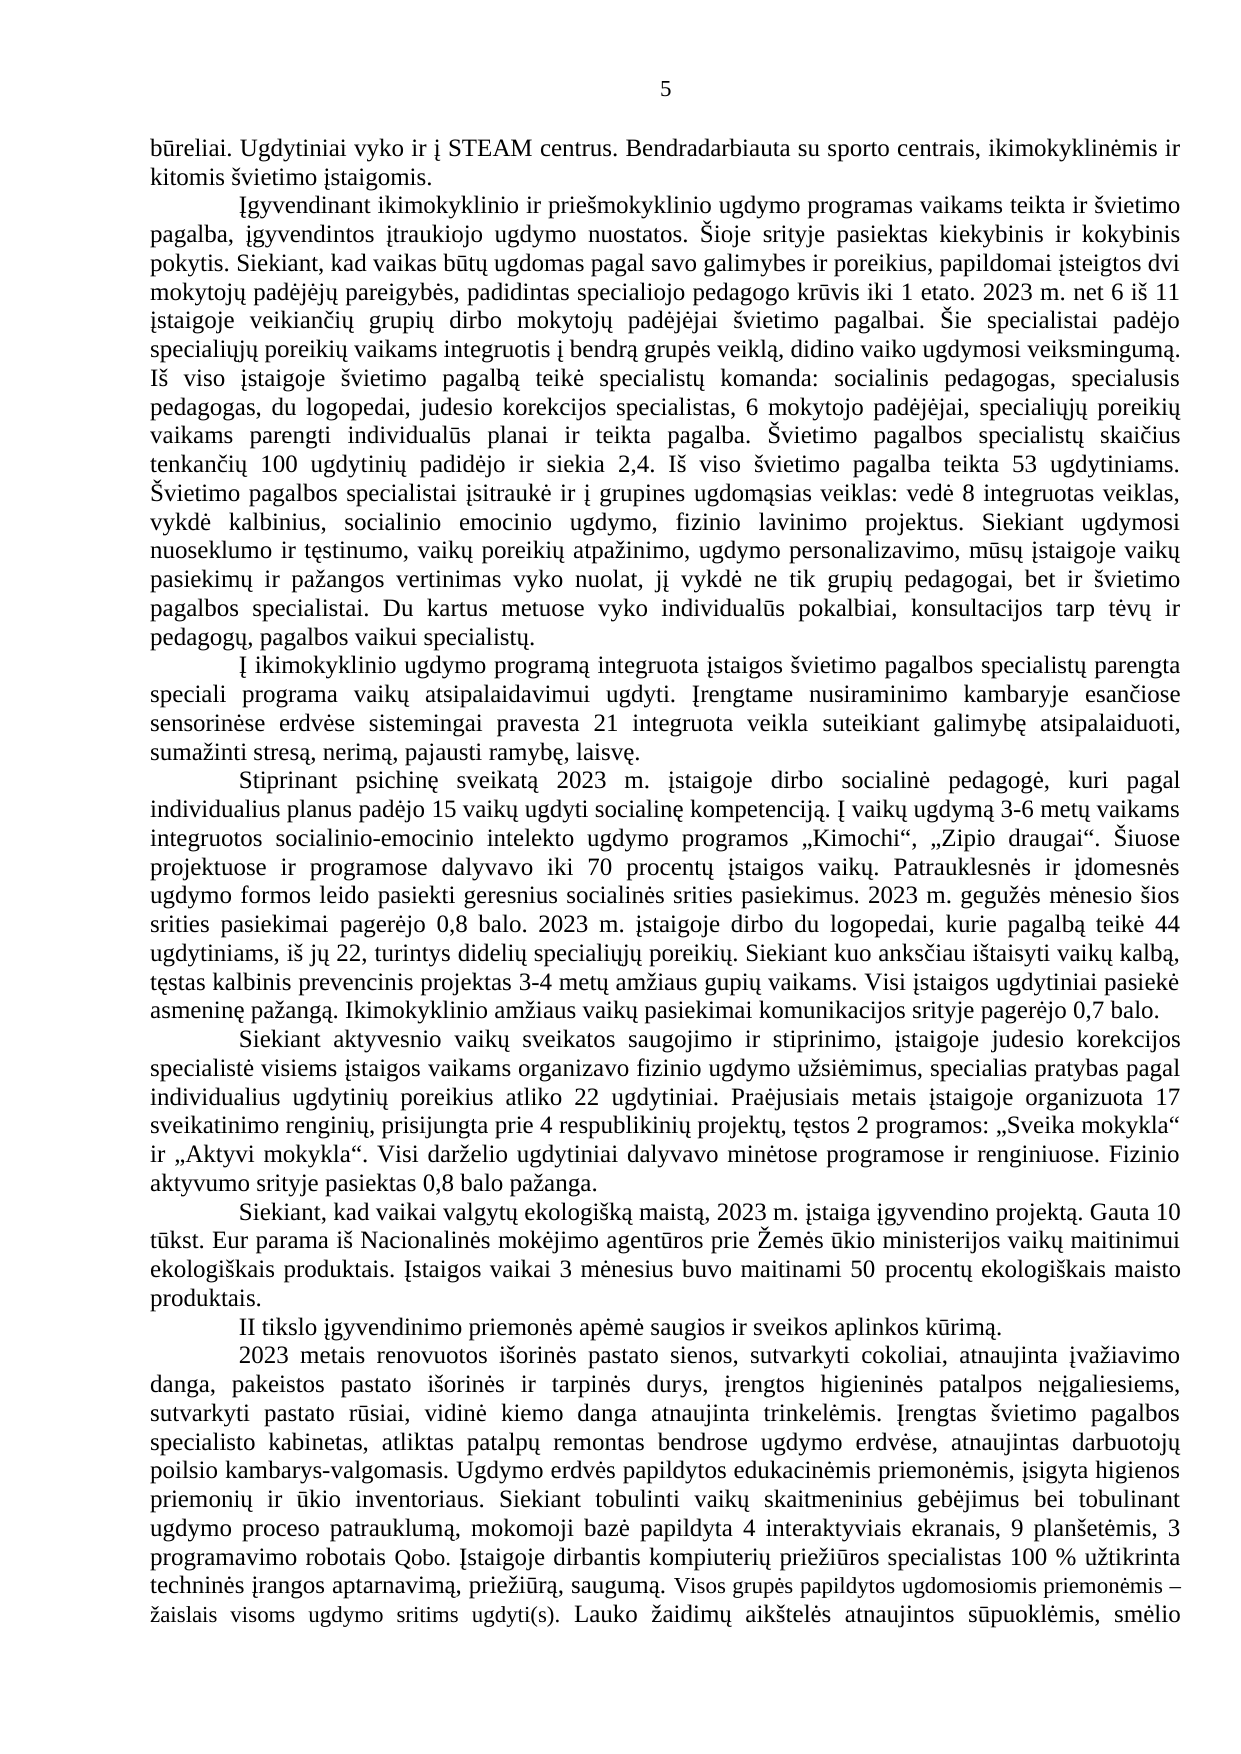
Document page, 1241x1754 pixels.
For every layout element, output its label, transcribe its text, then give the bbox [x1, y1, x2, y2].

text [150, 1340, 1181, 1628]
text Į ikimokyklinio ugdymo programą integruota įstaigos švietimo pagalbos specialistų parengta speciali programa vaikų atsipalaidavimui ugdyti. Įrengtame nusiraminimo kambaryje esančiose sensorinėse erdvėse sistemingai pravesta 21 integruota veikla suteikiant galimybę atsipalaiduoti, sumažinti stresą, nerimą, pajausti ramybę, laisvę. [150, 650, 1181, 765]
text Siekiant aktyvesnio vaikų sveikatos saugojimo ir stiprinimo, įstaigoje judesio korekcijos specialistė visiems įstaigos vaikams organizavo fizinio ugdymo užsiėmimus, specialias pratybas pagal individualius ugdytinių poreikius atliko 22 ugdytiniai. Praėjusiais metais įstaigoje organizuota 17 sveikatinimo renginių, prisijungta prie 4 respublikinių projektų, tęstos 2 programos: „Sveika mokykla“ ir „Aktyvi mokykla“. Visi darželio ugdytiniai dalyvavo minėtose programose ir renginiuose. Fizinio aktyvumo srityje pasiektas 0,8 balo pažanga. [150, 1024, 1181, 1197]
text Stiprinant psichinę sveikatą 2023 m. įstaigoje dirbo socialinė pedagogė, kuri pagal individualius planus padėjo 15 vaikų ugdyti socialinę kompetenciją. Į vaikų ugdymą 3-6 metų vaikams integruotos socialinio-emocinio intelekto ugdymo programos „Kimochi“, „Zipio draugai“. Šiuose projektuose ir programose dalyvavo iki 70 procentų įstaigos vaikų. Patrauklesnės ir įdomesnės ugdymo formos leido pasiekti geresnius socialinės srities pasiekimus. 2023 m. gegužės mėnesio šios srities pasiekimai pagerėjo 0,8 balo. 2023 m. įstaigoje dirbo du logopedai, kurie pagalbą teikė 44 ugdytiniams, iš jų 22, turintys didelių specialiųjų poreikių. Siekiant kuo anksčiau ištaisyti vaikų kalbą, tęstas kalbinis prevencinis projektas 3-4 metų amžiaus gupių vaikams. Visi įstaigos ugdytiniai pasiekė asmeninę pažangą. Ikimokyklinio amžiaus vaikų pasiekimai komunikacijos srityje pagerėjo 0,7 balo. [150, 765, 1181, 1024]
text Siekiant, kad vaikai valgytų ekologišką maistą, 2023 m. įstaiga įgyvendino projektą. Gauta 10 tūkst. Eur parama iš Nacionalinės mokėjimo agentūros prie Žemės ūkio ministerijos vaikų maitinimui ekologiškais produktais. Įstaigos vaikai 3 mėnesius buvo maitinami 50 procentų ekologiškais maisto produktais. [150, 1197, 1181, 1312]
text II tikslo įgyvendinimo priemonės apėmė saugios ir sveikos aplinkos kūrimą. [150, 1312, 1181, 1340]
text Įgyvendinant ikimokyklinio ir priešmokyklinio ugdymo programas vaikams teikta ir švietimo pagalba, įgyvendintos įtraukiojo ugdymo nuostatos. Šioje srityje pasiektas kiekybinis ir kokybinis pokytis. Siekiant, kad vaikas būtų ugdomas pagal savo galimybes ir poreikius, papildomai įsteigtos dvi mokytojų padėjėjų pareigybės, padidintas specialiojo pedagogo krūvis iki 1 etato. 2023 m. net 6 iš 11 įstaigoje veikiančių grupių dirbo mokytojų padėjėjai švietimo pagalbai. Šie specialistai padėjo specialiųjų poreikių vaikams integruotis į bendrą grupės veiklą, didino vaiko ugdymosi veiksmingumą. Iš viso įstaigoje švietimo pagalbą teikė specialistų komanda: socialinis pedagogas, specialusis pedagogas, du logopedai, judesio korekcijos specialistas, 6 mokytojo padėjėjai, specialiųjų poreikių vaikams parengti individualūs planai ir teikta pagalba. Švietimo pagalbos specialistų skaičius tenkančių 100 ugdytinių padidėjo ir siekia 2,4. Iš viso švietimo pagalba teikta 53 ugdytiniams. Švietimo pagalbos specialistai įsitraukė ir į grupines ugdomąsias veiklas: vedė 8 integruotas veiklas, vykdė kalbinius, socialinio emocinio ugdymo, fizinio lavinimo projektus. Siekiant ugdymosi nuoseklumo ir tęstinumo, vaikų poreikių atpažinimo, ugdymo personalizavimo, mūsų įstaigoje vaikų pasiekimų ir pažangos vertinimas vyko nuolat, jį vykdė ne tik grupių pedagogai, bet ir švietimo pagalbos specialistai. Du kartus metuose vyko individualūs pokalbiai, konsultacijos tarp tėvų ir pedagogų, pagalbos vaikui specialistų. [150, 190, 1181, 650]
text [150, 133, 1181, 190]
